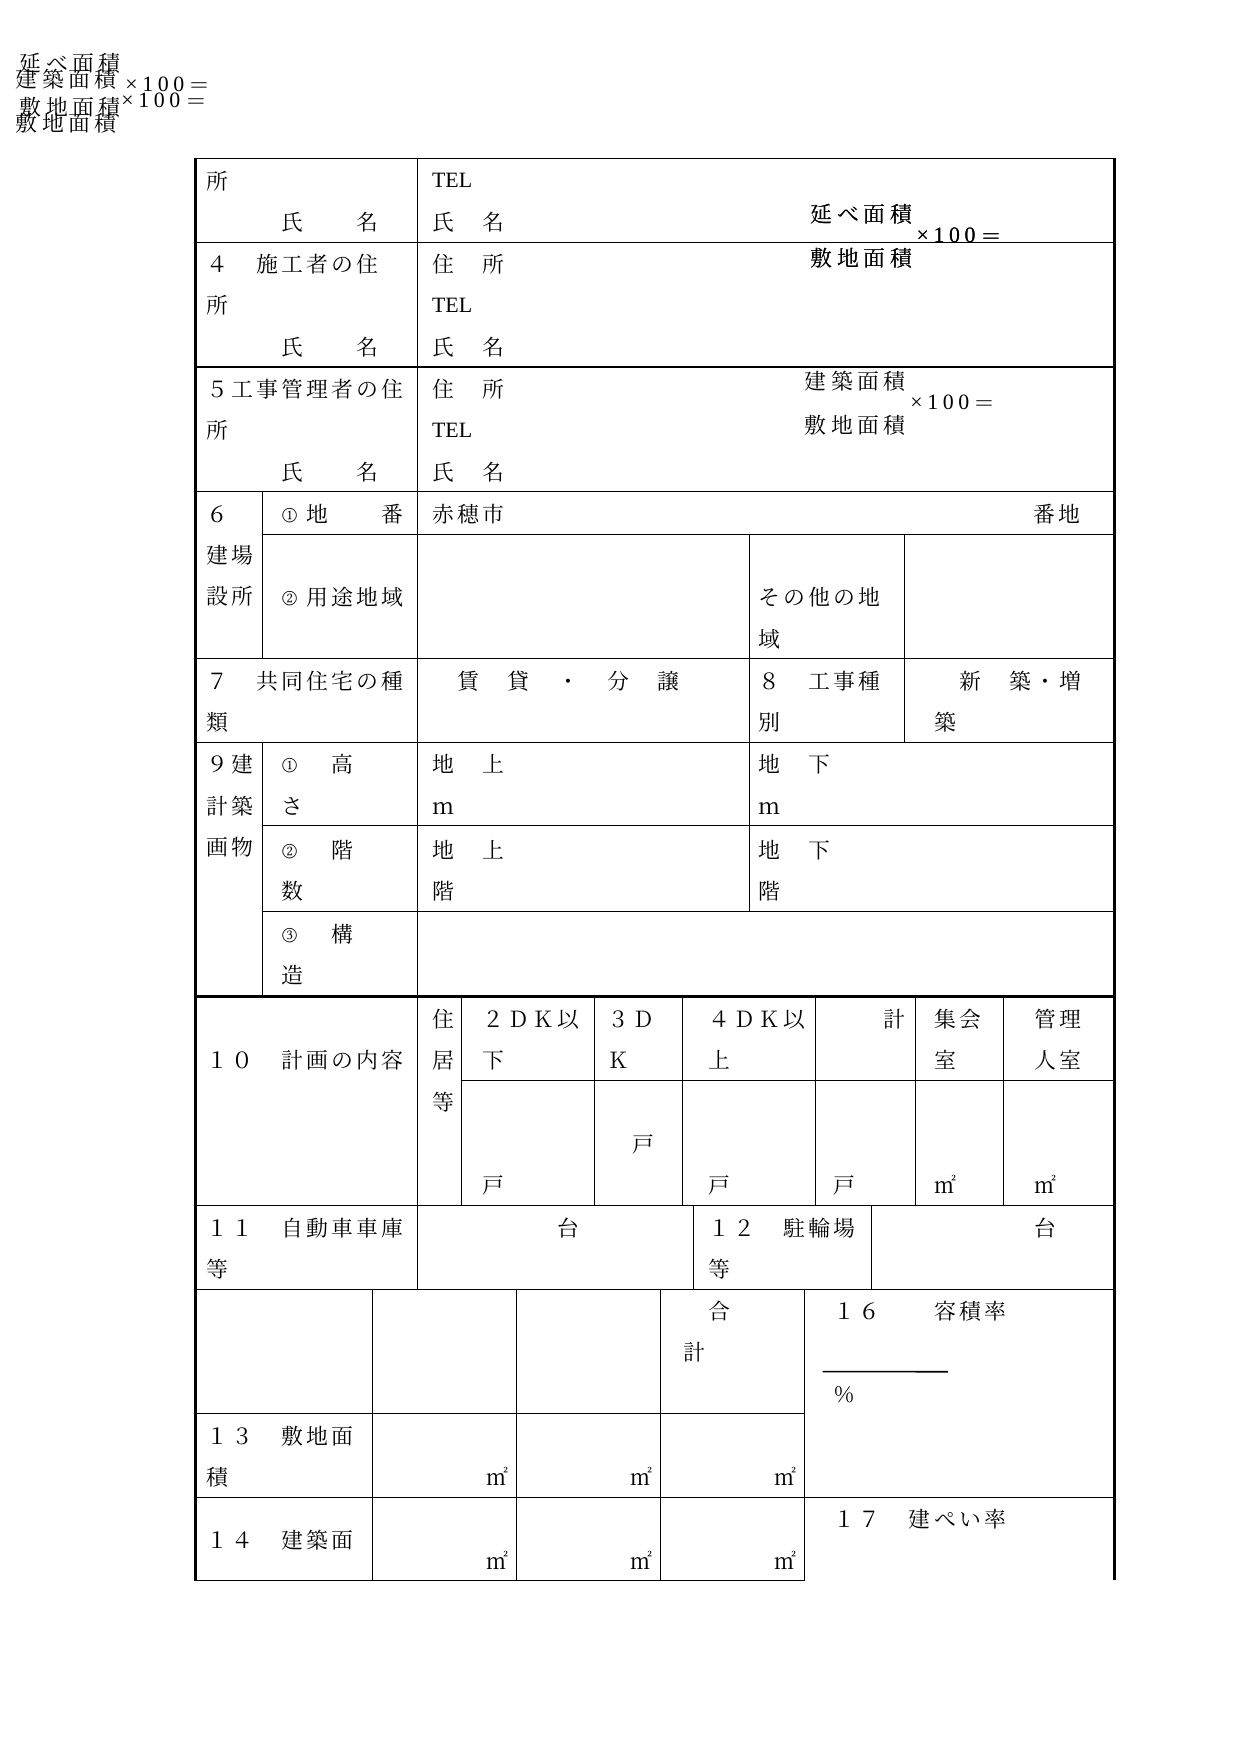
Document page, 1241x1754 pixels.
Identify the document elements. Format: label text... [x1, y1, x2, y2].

table_cell ㎡ [517, 1498, 660, 1580]
table_cell [197, 1290, 372, 1413]
table_cell [373, 1290, 516, 1413]
table_cell ３ 設計者の住 所 氏 名 [197, 159, 417, 242]
table_cell 地 下 階 [750, 826, 1113, 911]
table_cell 合 計 [661, 1290, 804, 1413]
table_cell [805, 1413, 1113, 1497]
table_cell １７ 建ぺい率 ％ [805, 1498, 1113, 1580]
table_cell １３ 敷地面積 [197, 1414, 372, 1497]
table_cell １０ 計画の内容 [197, 998, 417, 1205]
table_cell １４ 建築面積 [197, 1498, 372, 1580]
table_cell 台 [418, 1206, 693, 1288]
table_cell ① 地 番 [263, 492, 417, 533]
table_cell ８ 工事種別 [750, 659, 904, 742]
table_cell ㎡ [661, 1414, 804, 1497]
table_cell 赤穂市 番地 [418, 492, 1113, 533]
table_cell ５工事管理者の住所 氏 名 [197, 368, 417, 491]
table_cell ㎡ [373, 1498, 516, 1580]
table_cell １１ 自動車車庫等 [197, 1206, 417, 1288]
table_cell [905, 535, 1113, 658]
table_cell ② 用途地域 [263, 535, 417, 658]
table_cell 地 上 ｍ [418, 743, 749, 825]
table_cell [418, 912, 1113, 994]
table_cell 戸 [595, 1081, 682, 1205]
table_cell ㎡ [517, 1414, 660, 1497]
table_cell 台 [872, 1206, 1113, 1288]
table_cell ４ 施工者の住 所 氏 名 [197, 243, 417, 366]
table_cell １６ 容積率 ％ [805, 1290, 1113, 1413]
table_cell ③ 構 造 [263, 912, 417, 994]
table_cell 地 下 ｍ [750, 743, 1113, 825]
table_cell その他の地域 [750, 535, 904, 658]
table_cell 戸 [683, 1081, 815, 1205]
table_cell ㎡ [373, 1414, 516, 1497]
table_cell 管理人室 [1004, 998, 1113, 1080]
table_cell ４ＤＫ以上 [683, 998, 815, 1080]
table_cell 住居等 [418, 998, 461, 1205]
table_cell 賃 貸 ・ 分 譲 [418, 659, 749, 742]
table_cell 住 所 TEL 氏 名 [418, 159, 1113, 242]
table_cell [517, 1290, 660, 1413]
table_cell 戸 [816, 1081, 915, 1205]
table_cell 新 築・増 築 [905, 659, 1113, 742]
table_cell ２ＤＫ以下 [462, 998, 594, 1080]
table_cell 地 上 階 [418, 826, 749, 911]
table_cell 住 所 TEL 氏 名 [418, 243, 1113, 366]
table_cell ６ 建場設所 [197, 492, 262, 658]
table_cell 集会室 [916, 998, 1003, 1080]
table_cell ㎡ [916, 1081, 1003, 1205]
table_cell [418, 535, 749, 658]
table_cell ９建計築画物 [197, 743, 262, 994]
table_cell ㎡ [661, 1498, 804, 1580]
table_cell ① 高 さ [263, 743, 417, 825]
table_cell ㎡ [1004, 1081, 1113, 1205]
table_cell ７ 共同住宅の種類 [197, 659, 417, 742]
table_cell 住 所 TEL 氏 名 [418, 368, 1113, 491]
table_cell 戸 [462, 1081, 594, 1205]
table_cell ３ＤＫ [595, 998, 682, 1080]
table_cell 計 [816, 998, 915, 1080]
table_cell ② 階 数 [263, 826, 417, 911]
table_cell １２ 駐輪場等 [694, 1206, 871, 1288]
